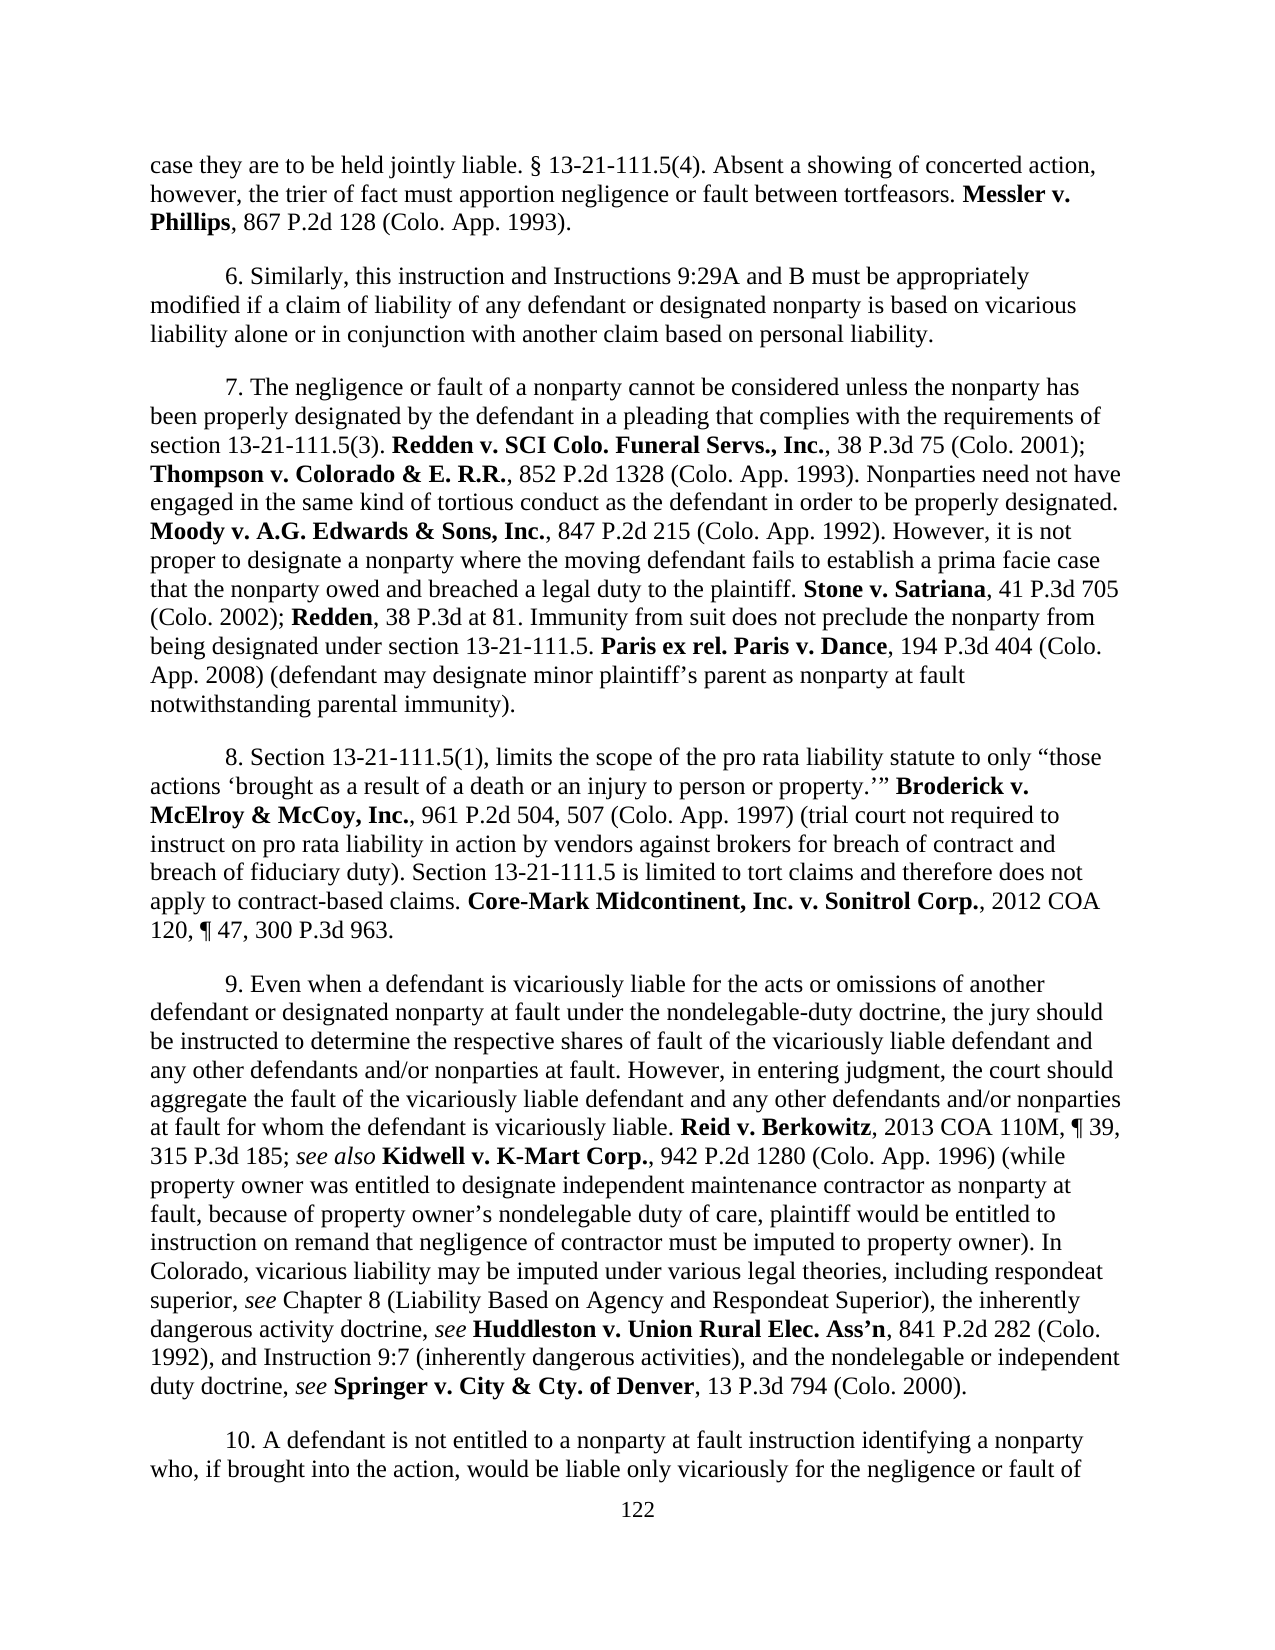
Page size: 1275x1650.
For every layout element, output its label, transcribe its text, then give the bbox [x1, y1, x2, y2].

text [150, 1425, 1125, 1482]
text 6. Similarly, this instruction and Instructions 9:29A and B must be appropriately modified if a claim of liability of any defendant or designated nonparty is based on vicarious liability alone or in conjunction with another claim based on personal liability. [150, 261, 1125, 347]
text 8. Section 13-21-111.5(1), limits the scope of the pro rata liability statute to only “those actions ‘brought as a result of a death or an injury to person or property.’” Broderick v. McElroy & McCoy, Inc., 961 P.2d 504, 507 (Colo. App. 1997) (trial court not required to instruct on pro rata liability in action by vendors against brokers for breach of contract and breach of fiduciary duty). Section 13-21-111.5 is limited to tort claims and therefore does not apply to contract-based claims. Core-Mark Midcontinent, Inc. v. Sonitrol Corp., 2012 COA 120, ¶ 47, 300 P.3d 963. [150, 742, 1125, 944]
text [150, 150, 1125, 236]
text 9. Even when a defendant is vicariously liable for the acts or omissions of another defendant or designated nonparty at fault under the nondelegable-duty doctrine, the jury should be instructed to determine the respective shares of fault of the vicariously liable defendant and any other defendants and/or nonparties at fault. However, in entering judgment, the court should aggregate the fault of the vicariously liable defendant and any other defendants and/or nonparties at fault for whom the defendant is vicariously liable. Reid v. Berkowitz, 2013 COA 110M, ¶ 39, 315 P.3d 185; see also Kidwell v. K-Mart Corp., 942 P.2d 1280 (Colo. App. 1996) (while property owner was entitled to designate independent maintenance contractor as nonparty at fault, because of property owner’s nondelegable duty of care, plaintiff would be entitled to instruction on remand that negligence of contractor must be imputed to property owner). In Colorado, vicarious liability may be imputed under various legal theories, including respondeat superior, see Chapter 8 (Liability Based on Agency and Respondeat Superior), the inherently dangerous activity doctrine, see Huddleston v. Union Rural Elec. Ass’n, 841 P.2d 282 (Colo. 1992), and Instruction 9:7 (inherently dangerous activities), and the nondelegable or independent duty doctrine, see Springer v. City & Cty. of Denver, 13 P.3d 794 (Colo. 2000). [150, 969, 1125, 1400]
text 7. The negligence or fault of a nonparty cannot be considered unless the nonparty has been properly designated by the defendant in a pleading that complies with the requirements of section 13-21-111.5(3). Redden v. SCI Colo. Funeral Servs., Inc., 38 P.3d 75 (Colo. 2001); Thompson v. Colorado & E. R.R., 852 P.2d 1328 (Colo. App. 1993). Nonparties need not have engaged in the same kind of tortious conduct as the defendant in order to be properly designated. Moody v. A.G. Edwards & Sons, Inc., 847 P.2d 215 (Colo. App. 1992). However, it is not proper to designate a nonparty where the moving defendant fails to establish a prima facie case that the nonparty owed and breached a legal duty to the plaintiff. Stone v. Satriana, 41 P.3d 705 (Colo. 2002); Redden, 38 P.3d at 81. Immunity from suit does not preclude the nonparty from being designated under section 13-21-111.5. Paris ex rel. Paris v. Dance, 194 P.3d 404 (Colo. App. 2008) (defendant may designate minor plaintiff’s parent as nonparty at fault notwithstanding parental immunity). [150, 372, 1125, 717]
